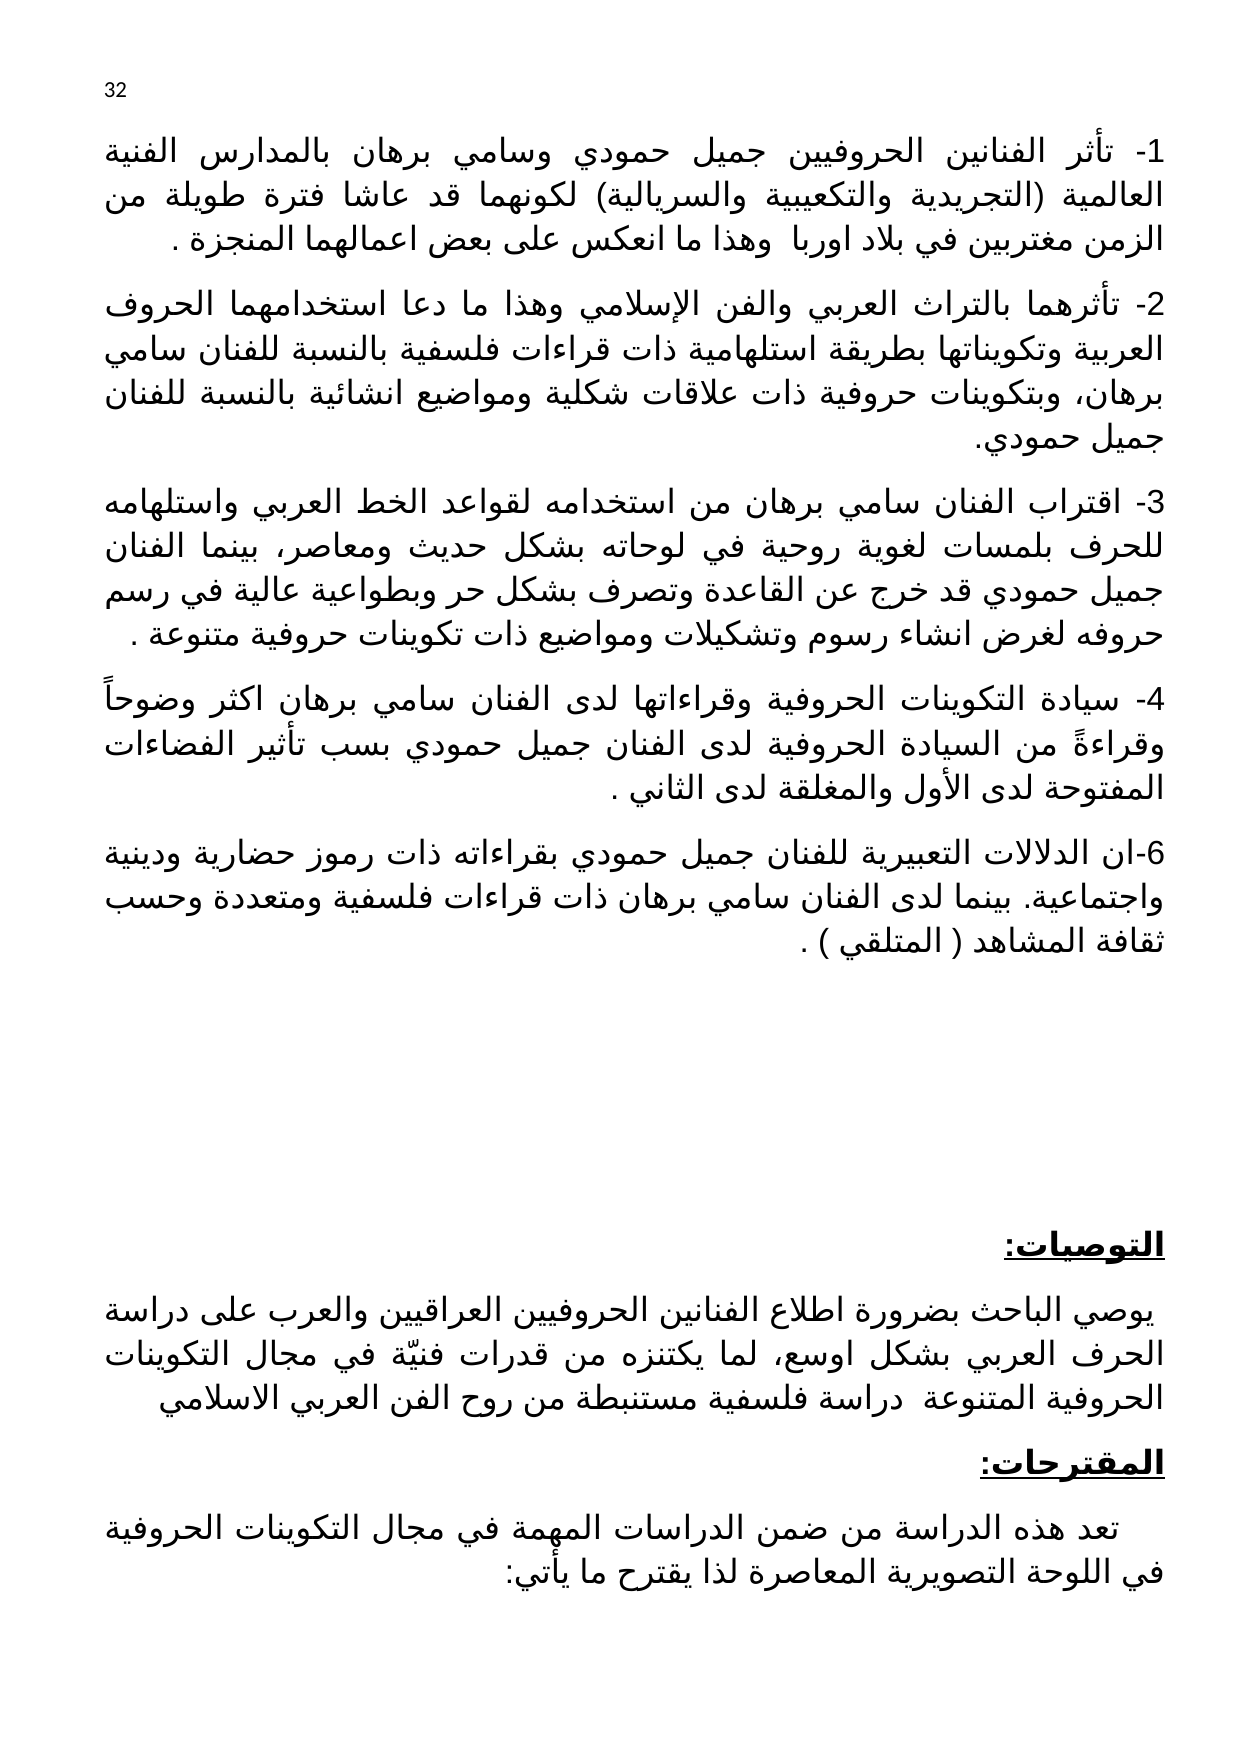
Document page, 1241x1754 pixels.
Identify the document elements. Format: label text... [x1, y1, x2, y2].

text التوصيات: [103, 1225, 1165, 1263]
text يوصي الباحث بضرورة اطلاع الفنانين الحروفيين العراقيين والعرب على دراسة الحرف العربي بشكل اوسع، لما يكتنزه من قدرات فنيّة في مجال التكوينات الحروفية المتنوعة دراسة فلسفية مستنبطة من روح الفن العربي الاسلامي [103, 1290, 1165, 1417]
text 4- سيادة التكوينات الحروفية وقراءاتها لدى الفنان سامي برهان اكثر وضوحاً وقراءةً من السيادة الحروفية لدى الفنان جميل حمودي بسب تأثير الفضاءات المفتوحة لدى الأول والمغلقة لدى الثاني . [103, 679, 1165, 806]
text تعد هذه الدراسة من ضمن الدراسات المهمة في مجال التكوينات الحروفية في اللوحة التصويرية المعاصرة لذا يقترح ما يأتي: [103, 1508, 1165, 1591]
text المقترحات: [103, 1443, 1165, 1482]
text 2- تأثرهما بالتراث العربي والفن الإسلامي وهذا ما دعا استخدامهما الحروف العربية وتكويناتها بطريقة استلهامية ذات قراءات فلسفية بالنسبة للفنان سامي برهان، وبتكوينات حروفية ذات علاقات شكلية ومواضيع انشائية بالنسبة للفنان جميل حمودي. [103, 284, 1165, 455]
text 1- تأثر الفنانين الحروفيين جميل حمودي وسامي برهان بالمدارس الفنية العالمية (التجريدية والتكعيبية والسريالية) لكونهما قد عاشا فترة طويلة من الزمن مغتربين في بلاد اوربا وهذا ما انعكس على بعض اعمالهما المنجزة . [103, 131, 1165, 258]
text 3- اقتراب الفنان سامي برهان من استخدامه لقواعد الخط العربي واستلهامه للحرف بلمسات لغوية روحية في لوحاته بشكل حديث ومعاصر، بينما الفنان جميل حمودي قد خرج عن القاعدة وتصرف بشكل حر وبطواعية عالية في رسم حروفه لغرض انشاء رسوم وتشكيلات ومواضيع ذات تكوينات حروفية متنوعة . [103, 482, 1165, 653]
text 6-ان الدلالات التعبيرية للفنان جميل حمودي بقراءاته ذات رموز حضارية ودينية واجتماعية. بينما لدى الفنان سامي برهان ذات قراءات فلسفية ومتعددة وحسب ثقافة المشاهد ( المتلقي ) . [103, 833, 1165, 959]
